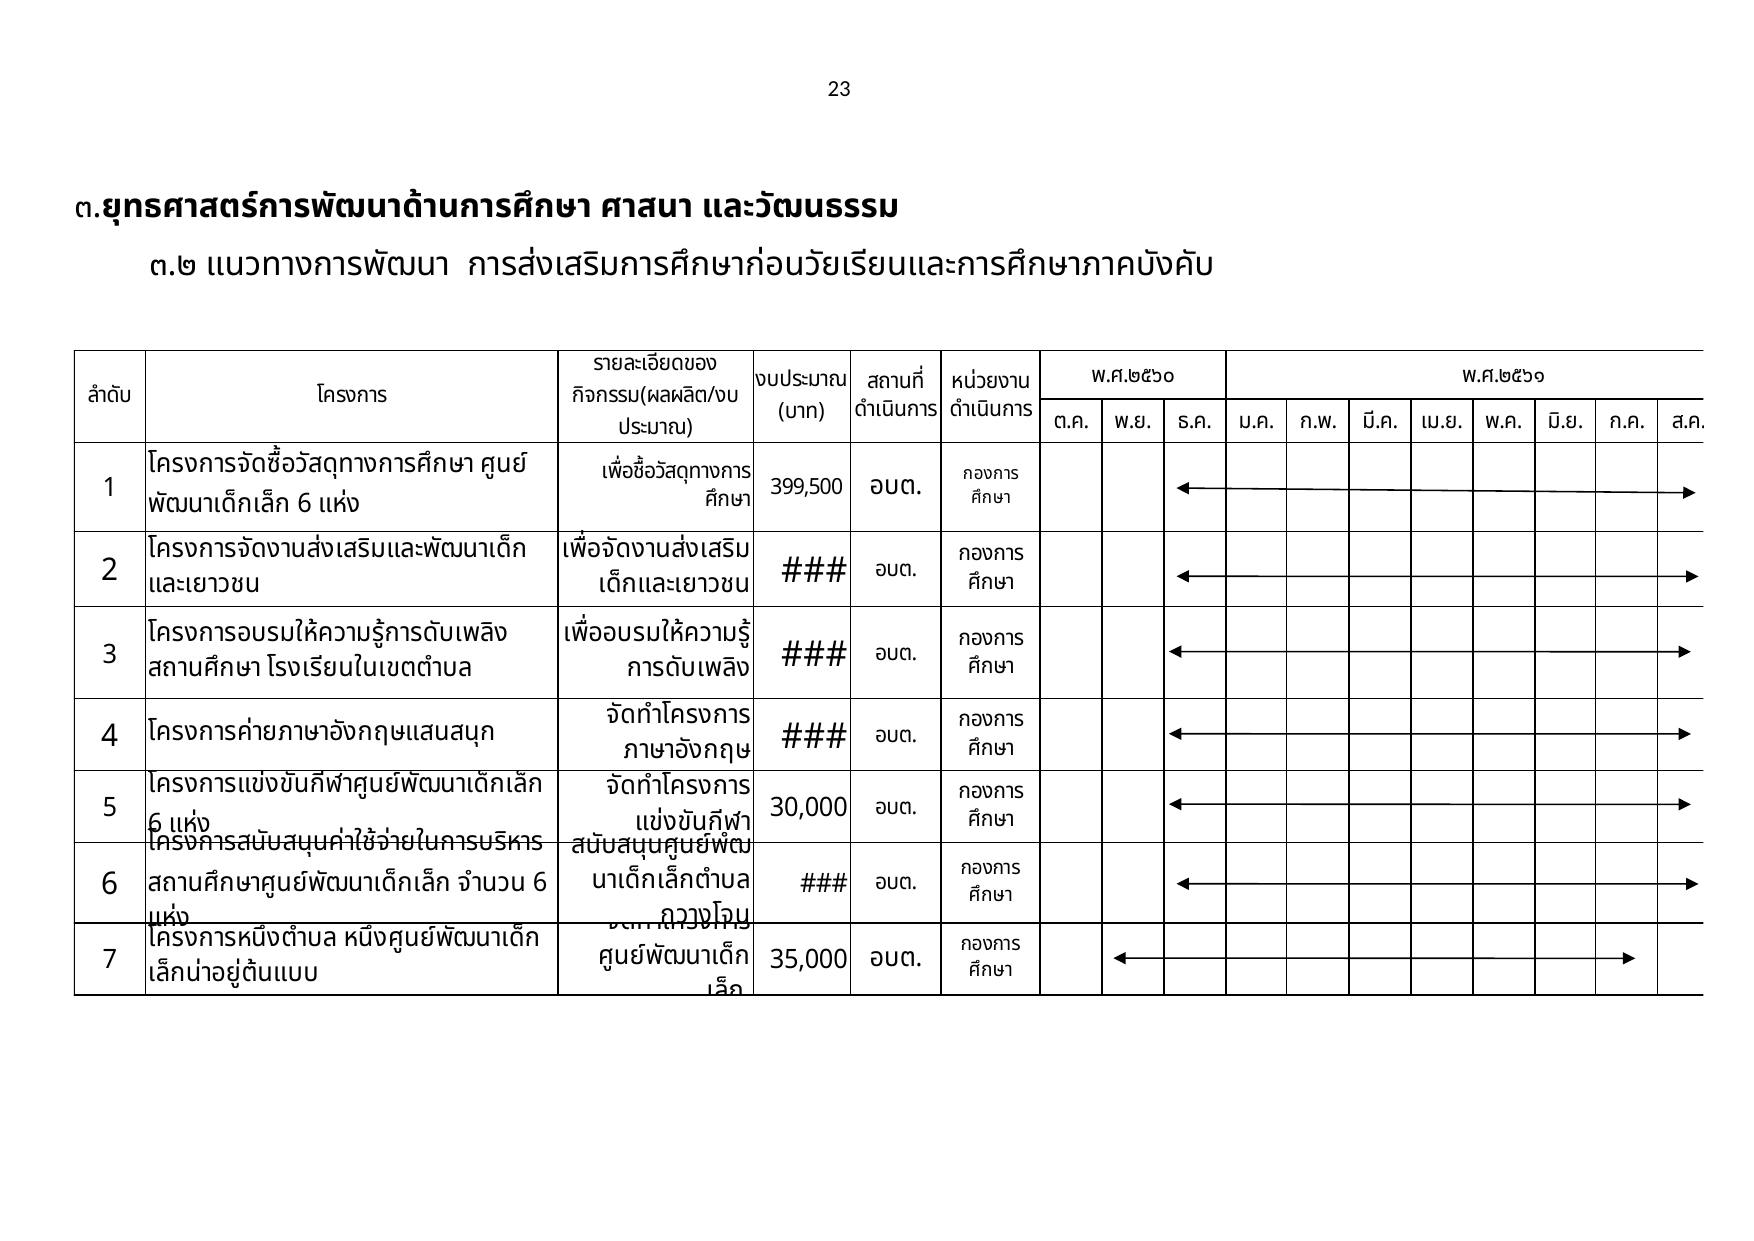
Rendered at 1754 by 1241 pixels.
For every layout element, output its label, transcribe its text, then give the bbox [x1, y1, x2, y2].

text ๓.ยุทธศาสตร์การพัฒนาด้านการศึกษา ศาสนา และวัฒนธรรม [74, 182, 1604, 233]
text ๓.๒ แนวทางการพัฒนา การส่งเสริมการศึกษาก่อนวัยเรียนและการศึกษาภาคบังคับ [149, 240, 1604, 291]
